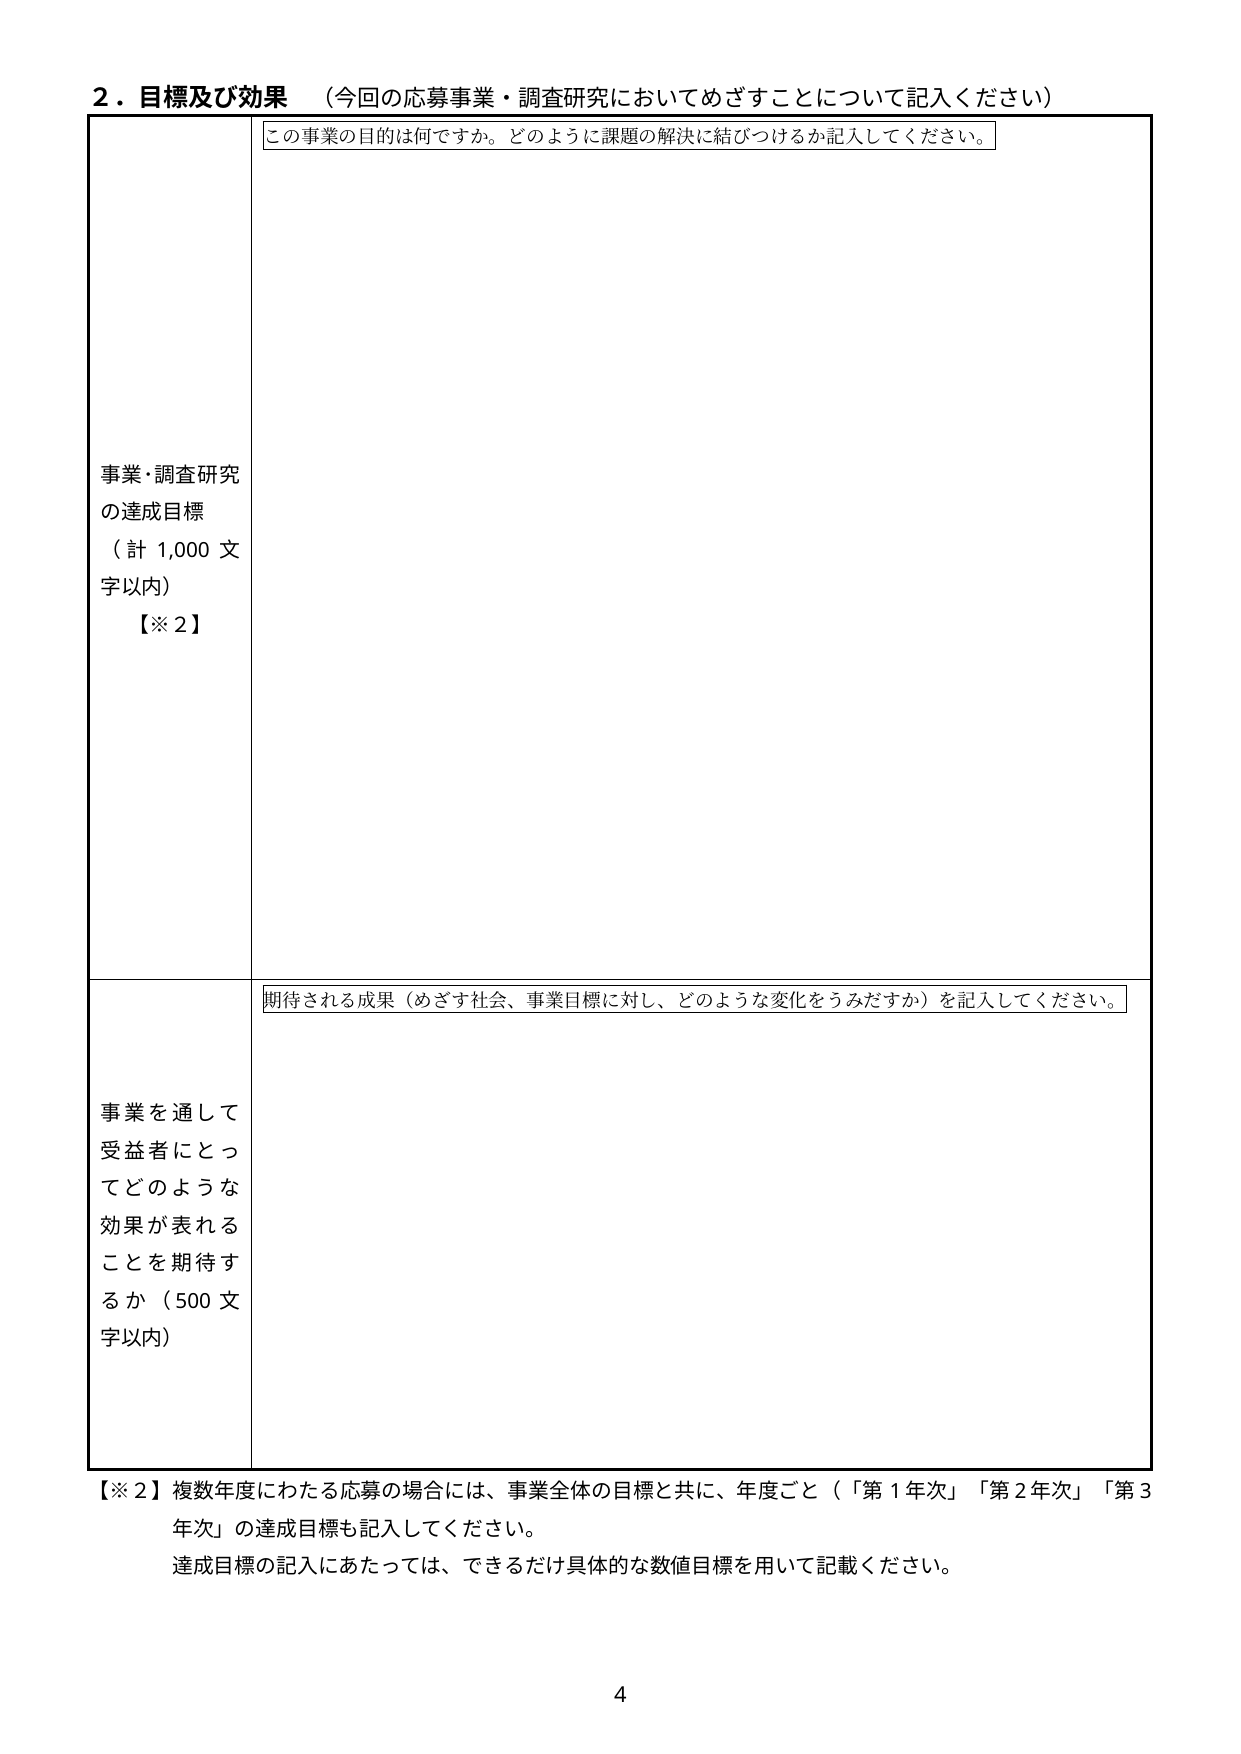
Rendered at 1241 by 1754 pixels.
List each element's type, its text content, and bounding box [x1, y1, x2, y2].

table_cell 期待される成果（めざす社会、事業目標に対し、どのような変化をうみだすか）を記入してください。 [252, 980, 1150, 1468]
table_header この事業の目的は何ですか。どのように課題の解決に結びつけるか記入してください。 [252, 117, 1150, 979]
table_cell 事業を通して受益者にとってどのような効果が表れることを期待するか（500文字以内） [90, 980, 251, 1468]
text 達成目標の記入にあたっては、できるだけ具体的な数値目標を用いて記載ください。 [89, 1546, 1152, 1583]
text ２．目標及び効果 （今回の応募事業・調査研究においてめざすことについて記入ください） [89, 77, 1152, 114]
text 【※２】複数年度にわたる応募の場合には、事業全体の目標と共に、年度ごと（「第1年次」「第2年次」「第3年次」の達成目標も記入してください。 [89, 1471, 1152, 1546]
table_header 事業･調査研究の達成目標 （計1,000文字以内） 【※２】 [90, 117, 251, 979]
